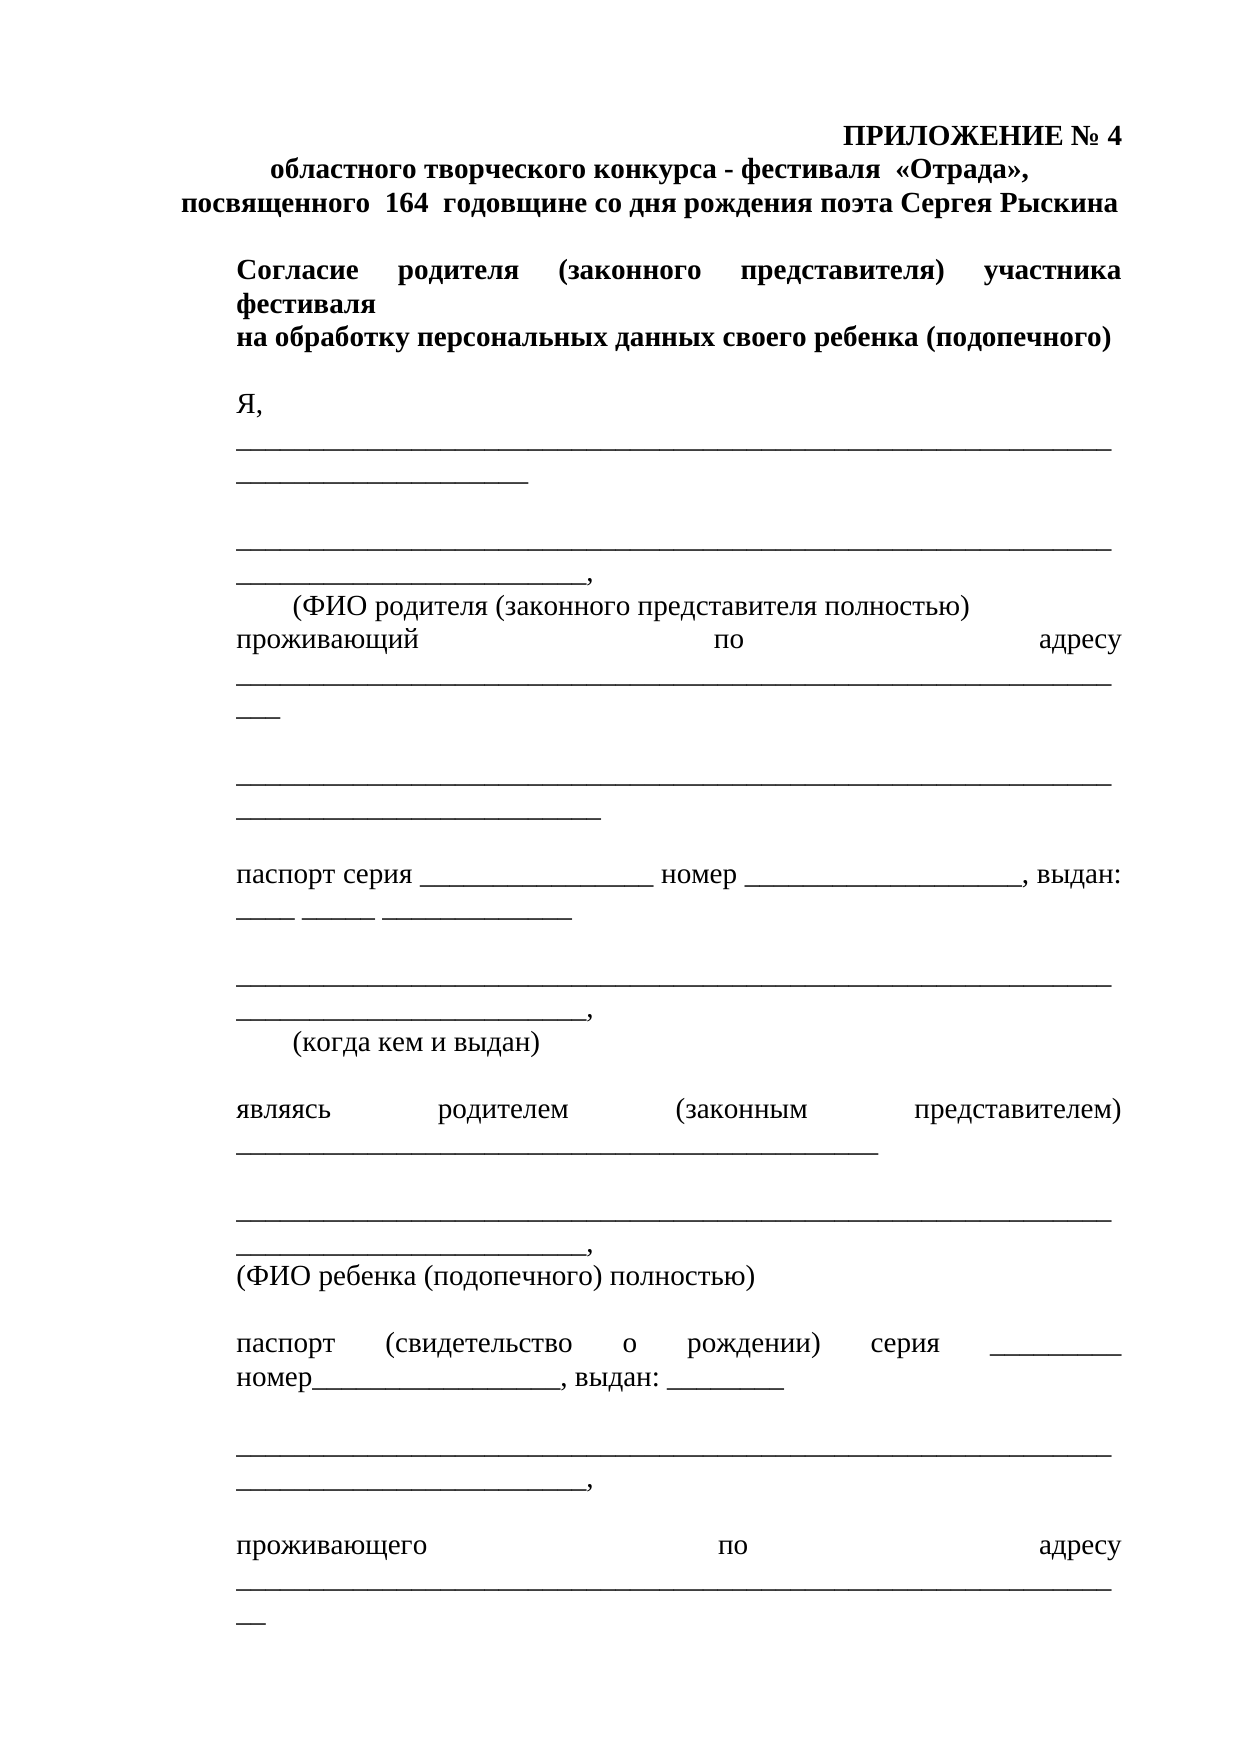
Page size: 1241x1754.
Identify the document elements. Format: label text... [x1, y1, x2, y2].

text проживающего по адресу ______________________________________________________________ [236, 1527, 1122, 1627]
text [236, 1426, 1122, 1493]
text паспорт (свидетельство о рождении) серия _________ номер_________________, выдан: ________ [236, 1326, 1122, 1393]
text на обработку персональных данных своего ребенка (подопечного) [236, 319, 1122, 353]
text Согласие родителя (законного представителя) участника фестиваля [236, 252, 1122, 319]
text ____________________________________________________________________________________, [236, 957, 1122, 1024]
text ____________________________________________________________________________________, [236, 521, 1122, 588]
text проживающий по адресу _______________________________________________________________ [236, 621, 1122, 722]
text (ФИО родителя (законного представителя полностью) [236, 588, 1122, 621]
text (ФИО ребенка (подопечного) полностью) [236, 1258, 1122, 1292]
text ПРИЛОЖЕНИЕ № 4 [236, 118, 1122, 152]
text _____________________________________________________________________________________ [236, 755, 1122, 822]
text (когда кем и выдан) [236, 1024, 1122, 1057]
text ____________________________________________________________________________________, [236, 1191, 1122, 1258]
text паспорт серия ________________ номер ___________________, выдан: ____ _____ _____________ [236, 856, 1122, 923]
text Я, ________________________________________________________________________________ [236, 386, 1122, 487]
text являясь родителем (законным представителем) ____________________________________________ [236, 1091, 1122, 1158]
text областного творческого конкурса - фестиваля «Отрада», посвященного 164 годовщине со дня рождения поэта Сергея Рыскина [177, 152, 1122, 219]
